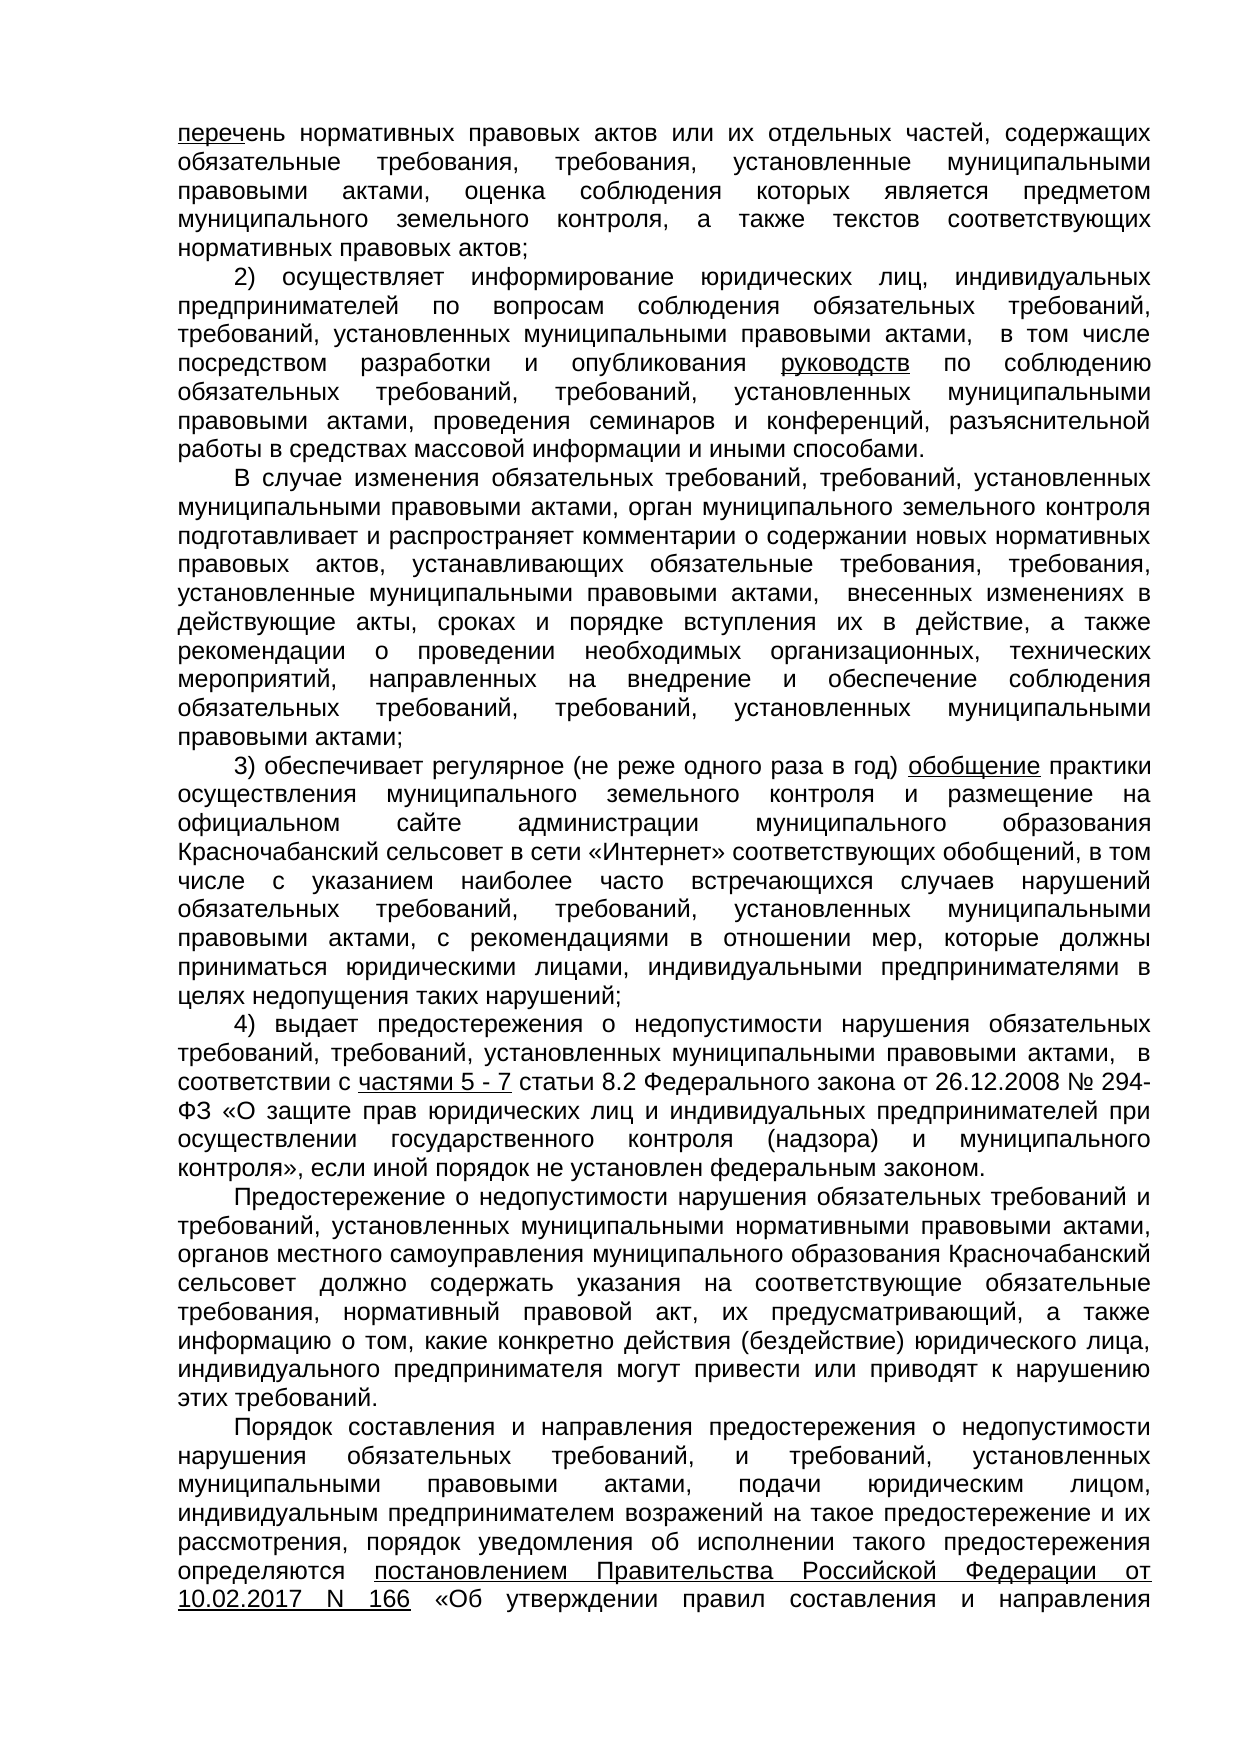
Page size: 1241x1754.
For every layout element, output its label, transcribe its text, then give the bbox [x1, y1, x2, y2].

text В случае изменения обязательных требований, требований, установленных муниципальными правовыми актами, орган муниципального земельного контроля подготавливает и распространяет комментарии о содержании новых нормативных правовых актов, устанавливающих обязательные требования, требования, установленные муниципальными правовыми актами, внесенных изменениях в действующие акты, сроках и порядке вступления их в действие, а также рекомендации о проведении необходимых организационных, технических мероприятий, направленных на внедрение и обеспечение соблюдения обязательных требований, требований, установленных муниципальными правовыми актами; [177, 463, 1152, 751]
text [177, 118, 1152, 262]
text Предостережение о недопустимости нарушения обязательных требований и требований, установленных муниципальными нормативными правовыми актами, органов местного самоуправления муниципального образования Красночабанский сельсовет должно содержать указания на соответствующие обязательные требования, нормативный правовой акт, их предусматривающий, а также информацию о том, какие конкретно действия (бездействие) юридического лица, индивидуального предпринимателя могут привести или приводят к нарушению этих требований. [177, 1182, 1152, 1412]
text 4) выдает предостережения о недопустимости нарушения обязательных требований, требований, установленных муниципальными правовыми актами, в соответствии с частями 5 - 7 статьи 8.2 Федерального закона от 26.12.2008 № 294-ФЗ «О защите прав юридических лиц и индивидуальных предпринимателей при осуществлении государственного контроля (надзора) и муниципального контроля», если иной порядок не установлен федеральным законом. [177, 1009, 1152, 1182]
text 3) обеспечивает регулярное (не реже одного раза в год) обобщение практики осуществления муниципального земельного контроля и размещение на официальном сайте администрации муниципального образования Красночабанский сельсовет в сети «Интернет» соответствующих обобщений, в том числе с указанием наиболее часто встречающихся случаев нарушений обязательных требований, требований, установленных муниципальными правовыми актами, с рекомендациями в отношении мер, которые должны приниматься юридическими лицами, индивидуальными предпринимателями в целях недопущения таких нарушений; [177, 751, 1152, 1009]
text 2) осуществляет информирование юридических лиц, индивидуальных предпринимателей по вопросам соблюдения обязательных требований, требований, установленных муниципальными правовыми актами, в том числе посредством разработки и опубликования руководств по соблюдению обязательных требований, требований, установленных муниципальными правовыми актами, проведения семинаров и конференций, разъяснительной работы в средствах массовой информации и иными способами. [177, 262, 1152, 463]
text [177, 1412, 1152, 1613]
